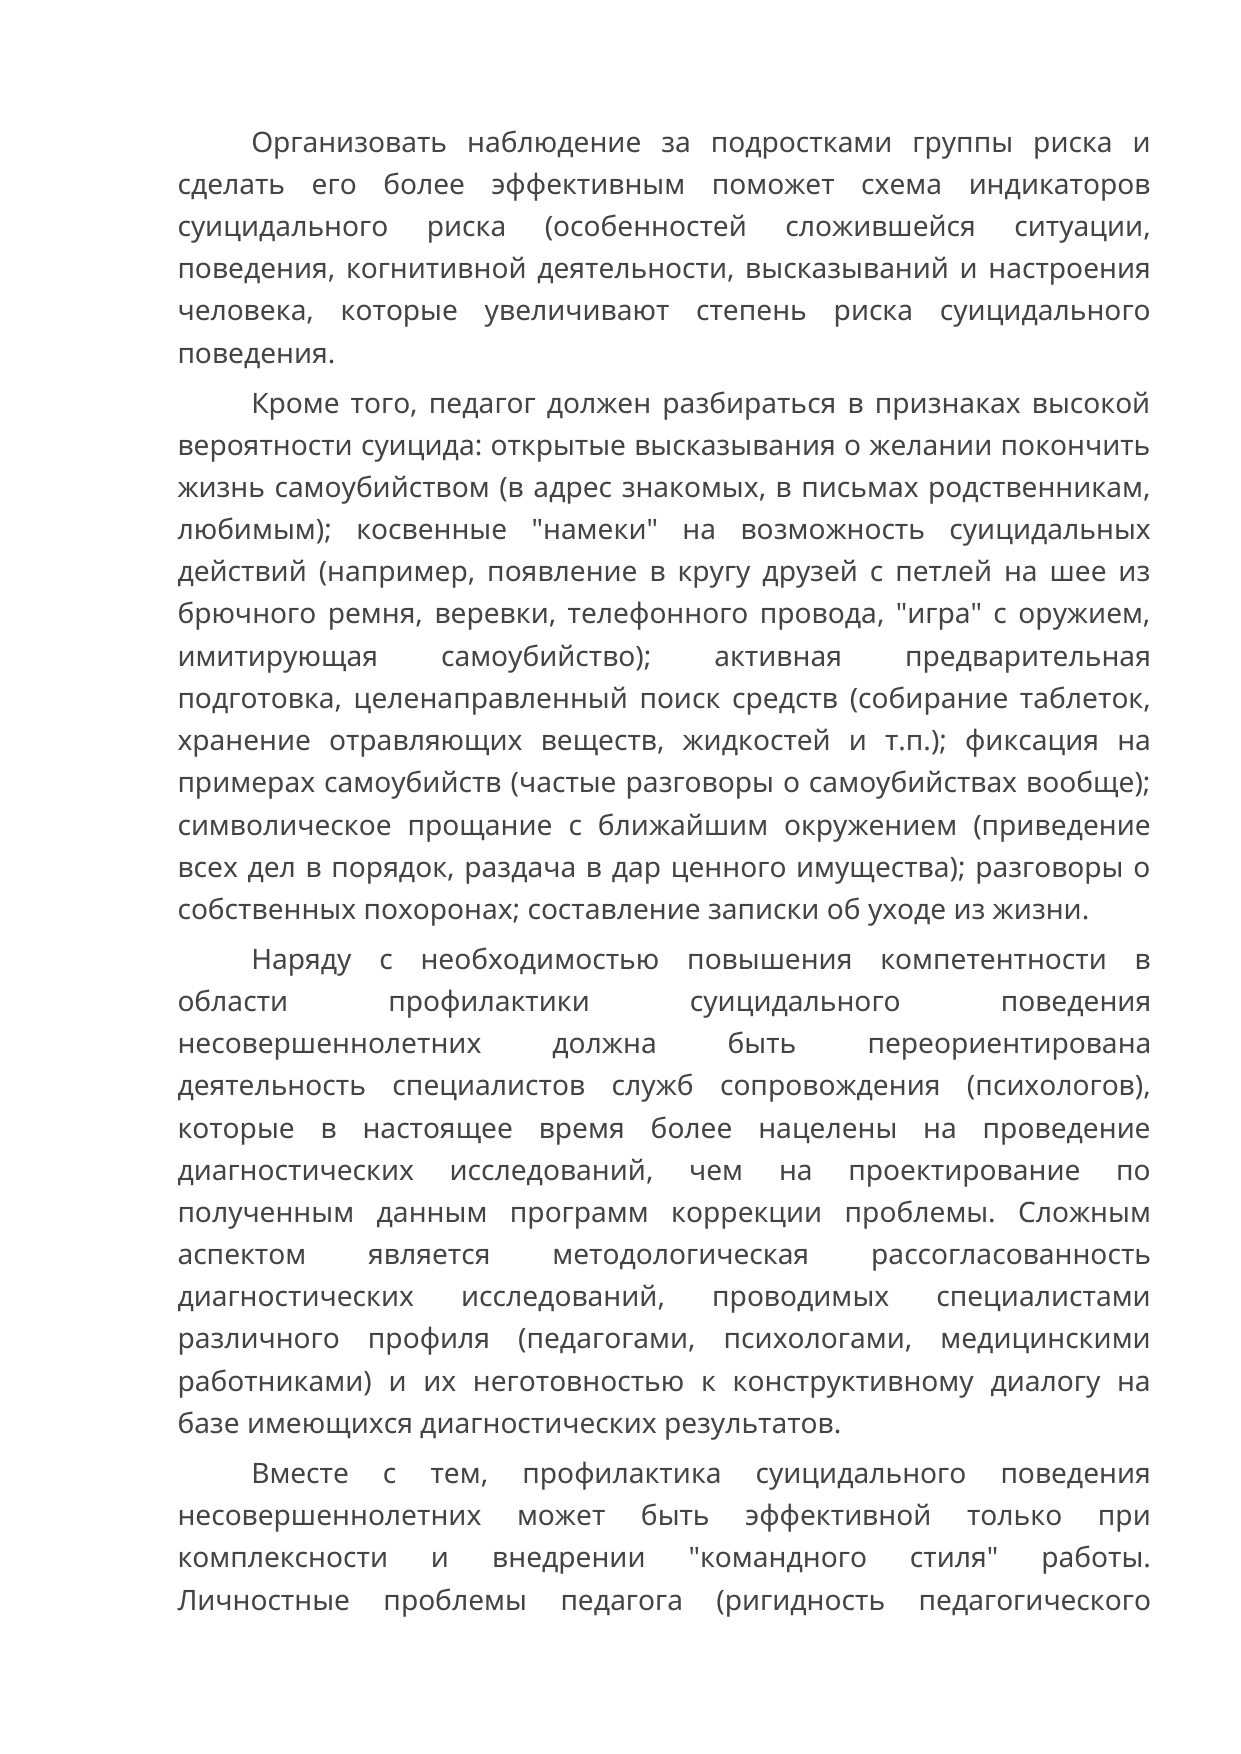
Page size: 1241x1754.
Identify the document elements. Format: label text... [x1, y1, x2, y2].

text Организовать наблюдение за подростками группы риска и сделать его более эффективным поможет схема индикаторов суицидального риска (особенностей сложившейся ситуации, поведения, когнитивной деятельности, высказываний и настроения человека, которые увеличивают степень риска суицидального поведения. [177, 118, 1152, 371]
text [177, 1449, 1152, 1618]
text Наряду с необходимостью повышения компетентности в области профилактики суицидального поведения несовершеннолетних должна быть переориентирована деятельность специалистов служб сопровождения (психологов), которые в настоящее время более нацелены на проведение диагностических исследований, чем на проектирование по полученным данным программ коррекции проблемы. Сложным аспектом является методологическая рассогласованность диагностических исследований, проводимых специалистами различного профиля (педагогами, психологами, медицинскими работниками) и их неготовностью к конструктивному диалогу на базе имеющихся диагностических результатов. [177, 935, 1152, 1442]
text Кроме того, педагог должен разбираться в признаках высокой вероятности суицида: открытые высказывания о желании покончить жизнь самоубийством (в адрес знакомых, в письмах родственникам, любимым); косвенные "намеки" на возможность суицидальных действий (например, появление в кругу друзей с петлей на шее из брючного ремня, веревки, телефонного провода, "игра" с оружием, имитирующая самоубийство); активная предварительная подготовка, целенаправленный поиск средств (собирание таблеток, хранение отравляющих веществ, жидкостей и т.п.); фиксация на примерах самоубийств (частые разговоры о самоубийствах вообще); символическое прощание с ближайшим окружением (приведение всех дел в порядок, раздача в дар ценного имущества); разговоры о собственных похоронах; составление записки об уходе из жизни. [177, 379, 1152, 927]
